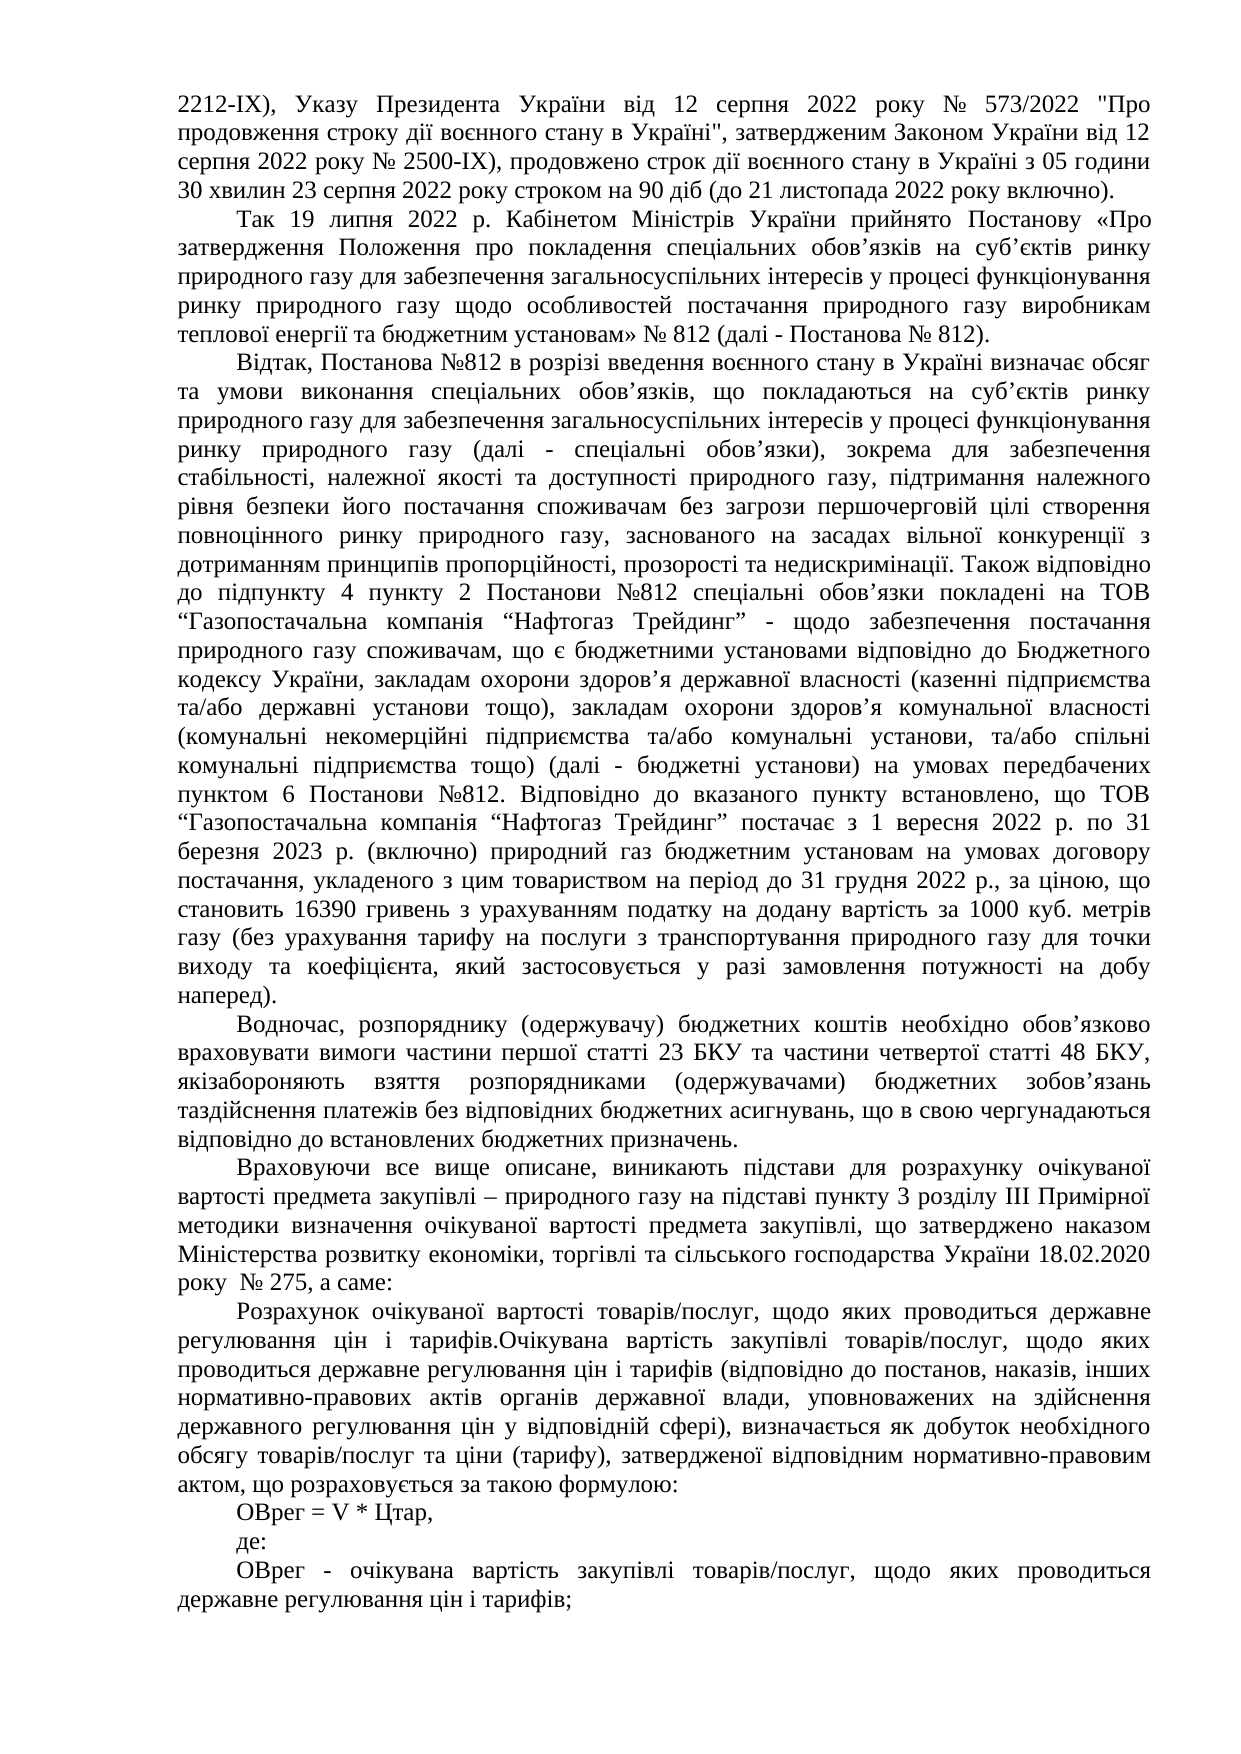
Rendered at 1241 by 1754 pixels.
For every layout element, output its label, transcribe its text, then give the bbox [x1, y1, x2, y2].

text ОВрег - очікувана вартість закупівлі товарів/послуг, щодо яких проводиться державне регулювання цін і тарифів; [177, 1555, 1152, 1612]
text Водночас, розпоряднику (одержувачу) бюджетних коштів необхідно обов’язково враховувати вимоги частини першої статті 23 БКУ та частини четвертої статті 48 БКУ, якізабороняють взяття розпорядниками (одержувачами) бюджетних зобов’язань таздійснення платежів без відповідних бюджетних асигнувань, що в свою чергунадаються відповідно до встановлених бюджетних призначень. [177, 1009, 1152, 1152]
text Враховуючи все вище описане, виникають підстави для розрахунку очікуваної вартості предмета закупівлі – природного газу на підставі пункту 3 розділу ІІІ Примірної методики визначення очікуваної вартості предмета закупівлі, що затверджено наказом Міністерства розвитку економіки, торгівлі та сільського господарства України 18.02.2020 року № 275, а саме: [177, 1152, 1152, 1296]
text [177, 89, 1152, 204]
text де: [177, 1526, 1152, 1555]
text Відтак, Постанова №812 в розрізі введення воєнного стану в Україні визначає обсяг та умови виконання спеціальних обов’язків, що покладаються на суб’єктів ринку природного газу для забезпечення загальносуспільних інтересів у процесі функціонування ринку природного газу (далі - спеціальні обов’язки), зокрема для забезпечення стабільності, належної якості та доступності природного газу, підтримання належного рівня безпеки його постачання споживачам без загрози першочерговій цілі створення повноцінного ринку природного газу, заснованого на засадах вільної конкуренції з дотриманням принципів пропорційності, прозорості та недискримінації. Також відповідно до підпункту 4 пункту 2 Постанови №812 спеціальні обов’язки покладені на ТОВ “Газопостачальна компанія “Нафтогаз Трейдинг” - щодо забезпечення постачання природного газу споживачам, що є бюджетними установами відповідно до Бюджетного кодексу України, закладам охорони здоров’я державної власності (казенні підприємства та/або державні установи тощо), закладам охорони здоров’я комунальної власності (комунальні некомерційні підприємства та/або комунальні установи, та/або спільні комунальні підприємства тощо) (далі - бюджетні установи) на умовах передбачених пунктом 6 Постанови №812. Відповідно до вказаного пункту встановлено, що ТОВ “Газопостачальна компанія “Нафтогаз Трейдинг” постачає з 1 вересня 2022 р. по 31 березня 2023 р. (включно) природний газ бюджетним установам на умовах договору постачання, укладеного з цим товариством на період до 31 грудня 2022 р., за ціною, що становить 16390 гривень з урахуванням податку на додану вартість за 1000 куб. метрів газу (без урахування тарифу на послуги з транспортування природного газу для точки виходу та коефіцієнта, який застосовується у разі замовлення потужності на добу наперед). [177, 347, 1152, 1009]
text Так 19 липня 2022 р. Кабінетом Міністрів України прийнято Постанову «Про затвердження Положення про покладення спеціальних обов’язків на суб’єктів ринку природного газу для забезпечення загальносуспільних інтересів у процесі функціонування ринку природного газу щодо особливостей постачання природного газу виробникам теплової енергії та бюджетним установам» № 812 (далі - Постанова № 812). [177, 204, 1152, 347]
text ОВрег = V * Цтар, [177, 1497, 1152, 1526]
text Розрахунок очікуваної вартості товарів/послуг, щодо яких проводиться державне регулювання цін і тарифів.Очікувана вартість закупівлі товарів/послуг, щодо яких проводиться державне регулювання цін і тарифів (відповідно до постанов, наказів, інших нормативно-правових актів органів державної влади, уповноважених на здійснення державного регулювання цін у відповідній сфері), визначається як добуток необхідного обсягу товарів/послуг та ціни (тарифу), затвердженої відповідним нормативно-правовим актом, що розраховується за такою формулою: [177, 1296, 1152, 1497]
